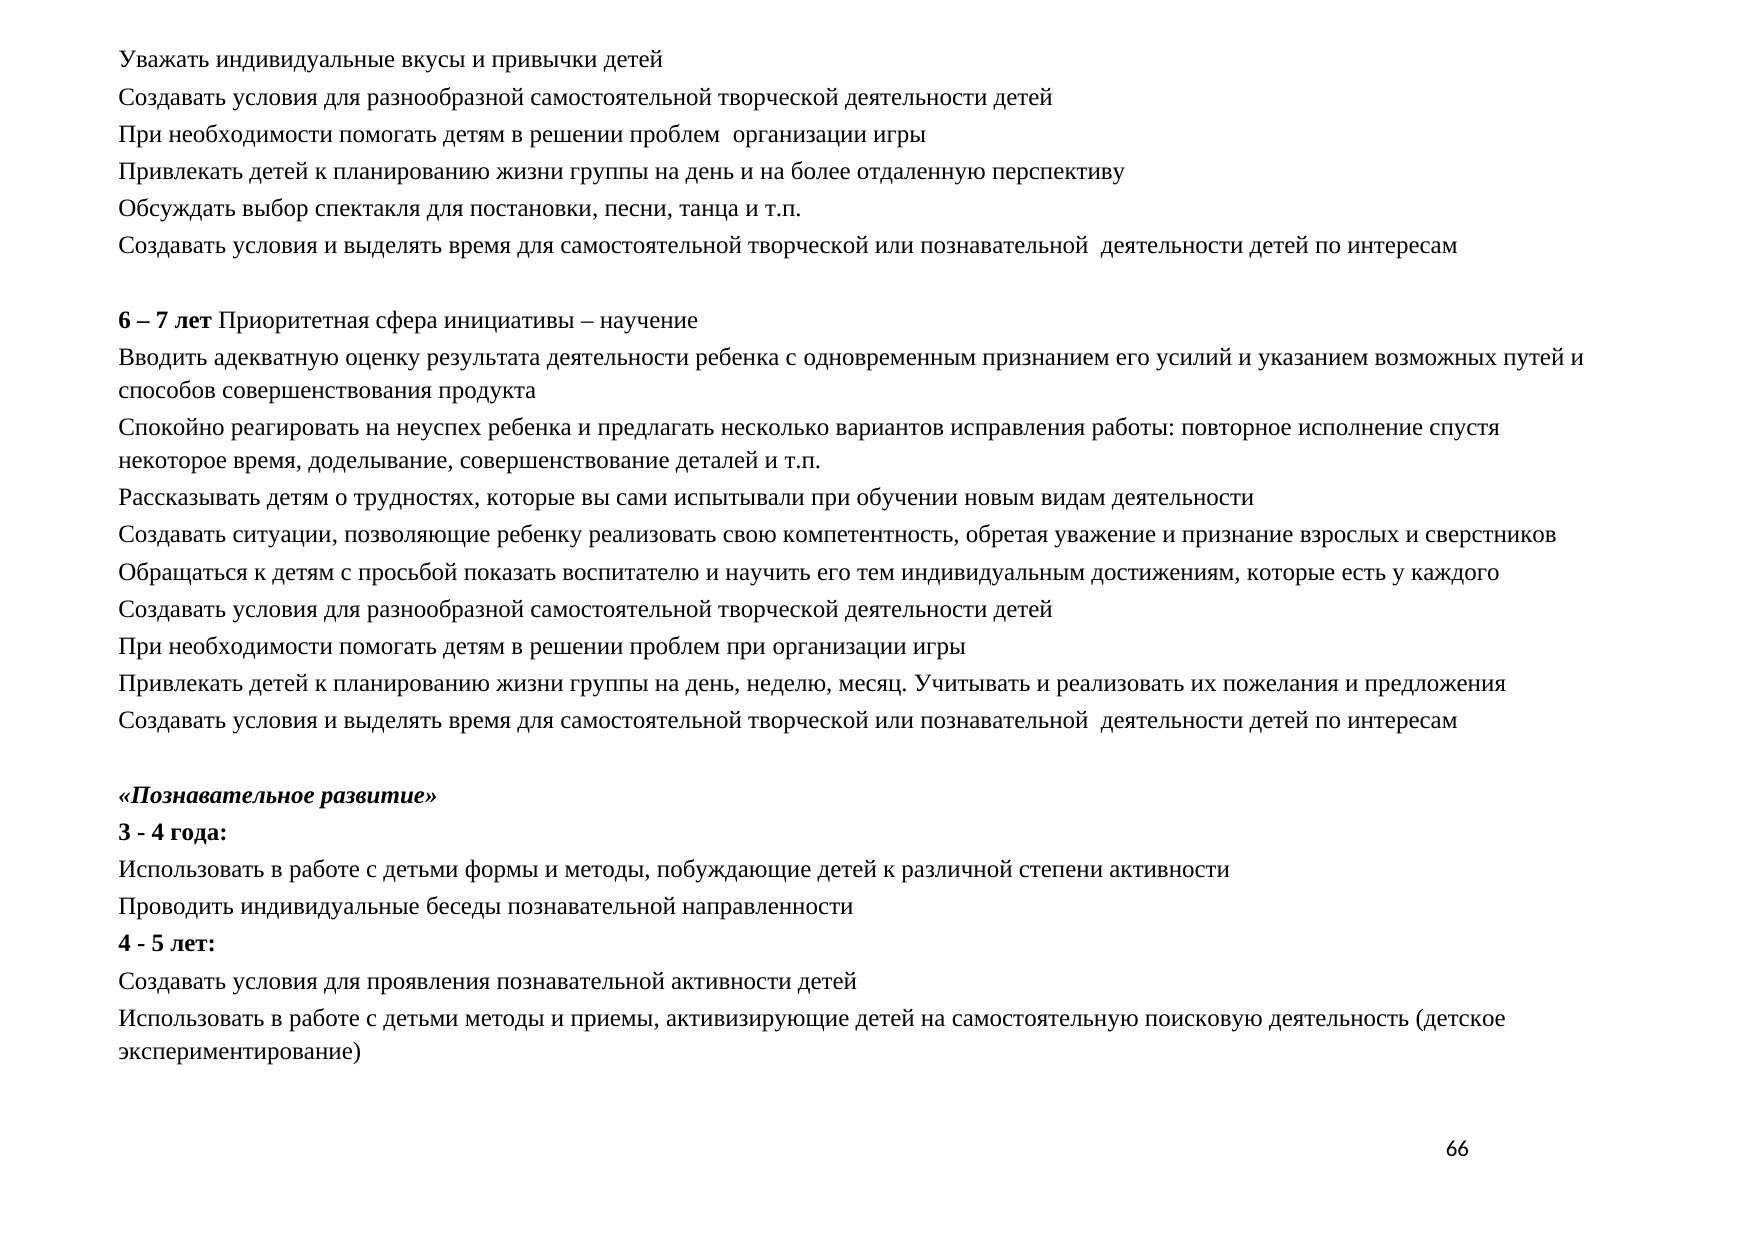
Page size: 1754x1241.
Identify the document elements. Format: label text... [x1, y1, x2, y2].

subtitle Создавать условия для проявления познавательной активности детей [118, 966, 1591, 994]
subtitle Создавать условия для разнообразной самостоятельной творческой деятельности детей [118, 82, 1591, 110]
subtitle «Познавательное развитие» [118, 780, 1591, 808]
subtitle Использовать в работе с детьми методы и приемы, активизирующие детей на самостоятельную поисковую деятельность (детское экспериментирование) [118, 1003, 1591, 1065]
subtitle Создавать условия и выделять время для самостоятельной творческой или познавательной деятельности детей по интересам [118, 705, 1591, 734]
subtitle Рассказывать детям о трудностях, которые вы сами испытывали при обучении новым видам деятельности [118, 482, 1591, 511]
subtitle Привлекать детей к планированию жизни группы на день, неделю, месяц. Учитывать и реализовать их пожелания и предложения [118, 668, 1591, 697]
subtitle Вводить адекватную оценку результата деятельности ребенка с одновременным признанием его усилий и указанием возможных путей и способов совершенствования продукта [118, 342, 1591, 404]
subtitle Создавать условия для разнообразной самостоятельной творческой деятельности детей [118, 594, 1591, 623]
subtitle Уважать индивидуальные вкусы и привычки детей [118, 44, 1591, 73]
subtitle Создавать ситуации, позволяющие ребенку реализовать свою компетентность, обретая уважение и признание взрослых и сверстников [118, 519, 1591, 548]
subtitle Обращаться к детям с просьбой показать воспитателю и научить его тем индивидуальным достижениям, которые есть у каждого [118, 557, 1591, 585]
subtitle 4 - 5 лет: [118, 928, 1591, 957]
subtitle При необходимости помогать детям в решении проблем организации игры [118, 119, 1591, 147]
subtitle 6 – 7 лет Приоритетная сфера инициативы – научение [118, 305, 1591, 333]
subtitle При необходимости помогать детям в решении проблем при организации игры [118, 631, 1591, 660]
subtitle Спокойно реагировать на неуспех ребенка и предлагать несколько вариантов исправления работы: повторное исполнение спустя некоторое время, доделывание, совершенствование деталей и т.п. [118, 412, 1591, 474]
subtitle Обсуждать выбор спектакля для постановки, песни, танца и т.п. [118, 193, 1591, 222]
subtitle Использовать в работе с детьми формы и методы, побуждающие детей к различной степени активности [118, 854, 1591, 883]
subtitle Проводить индивидуальные беседы познавательной направленности [118, 891, 1591, 920]
subtitle Привлекать детей к планированию жизни группы на день и на более отдаленную перспективу [118, 156, 1591, 185]
subtitle 3 - 4 года: [118, 817, 1591, 846]
subtitle Создавать условия и выделять время для самостоятельной творческой или познавательной деятельности детей по интересам [118, 230, 1591, 259]
